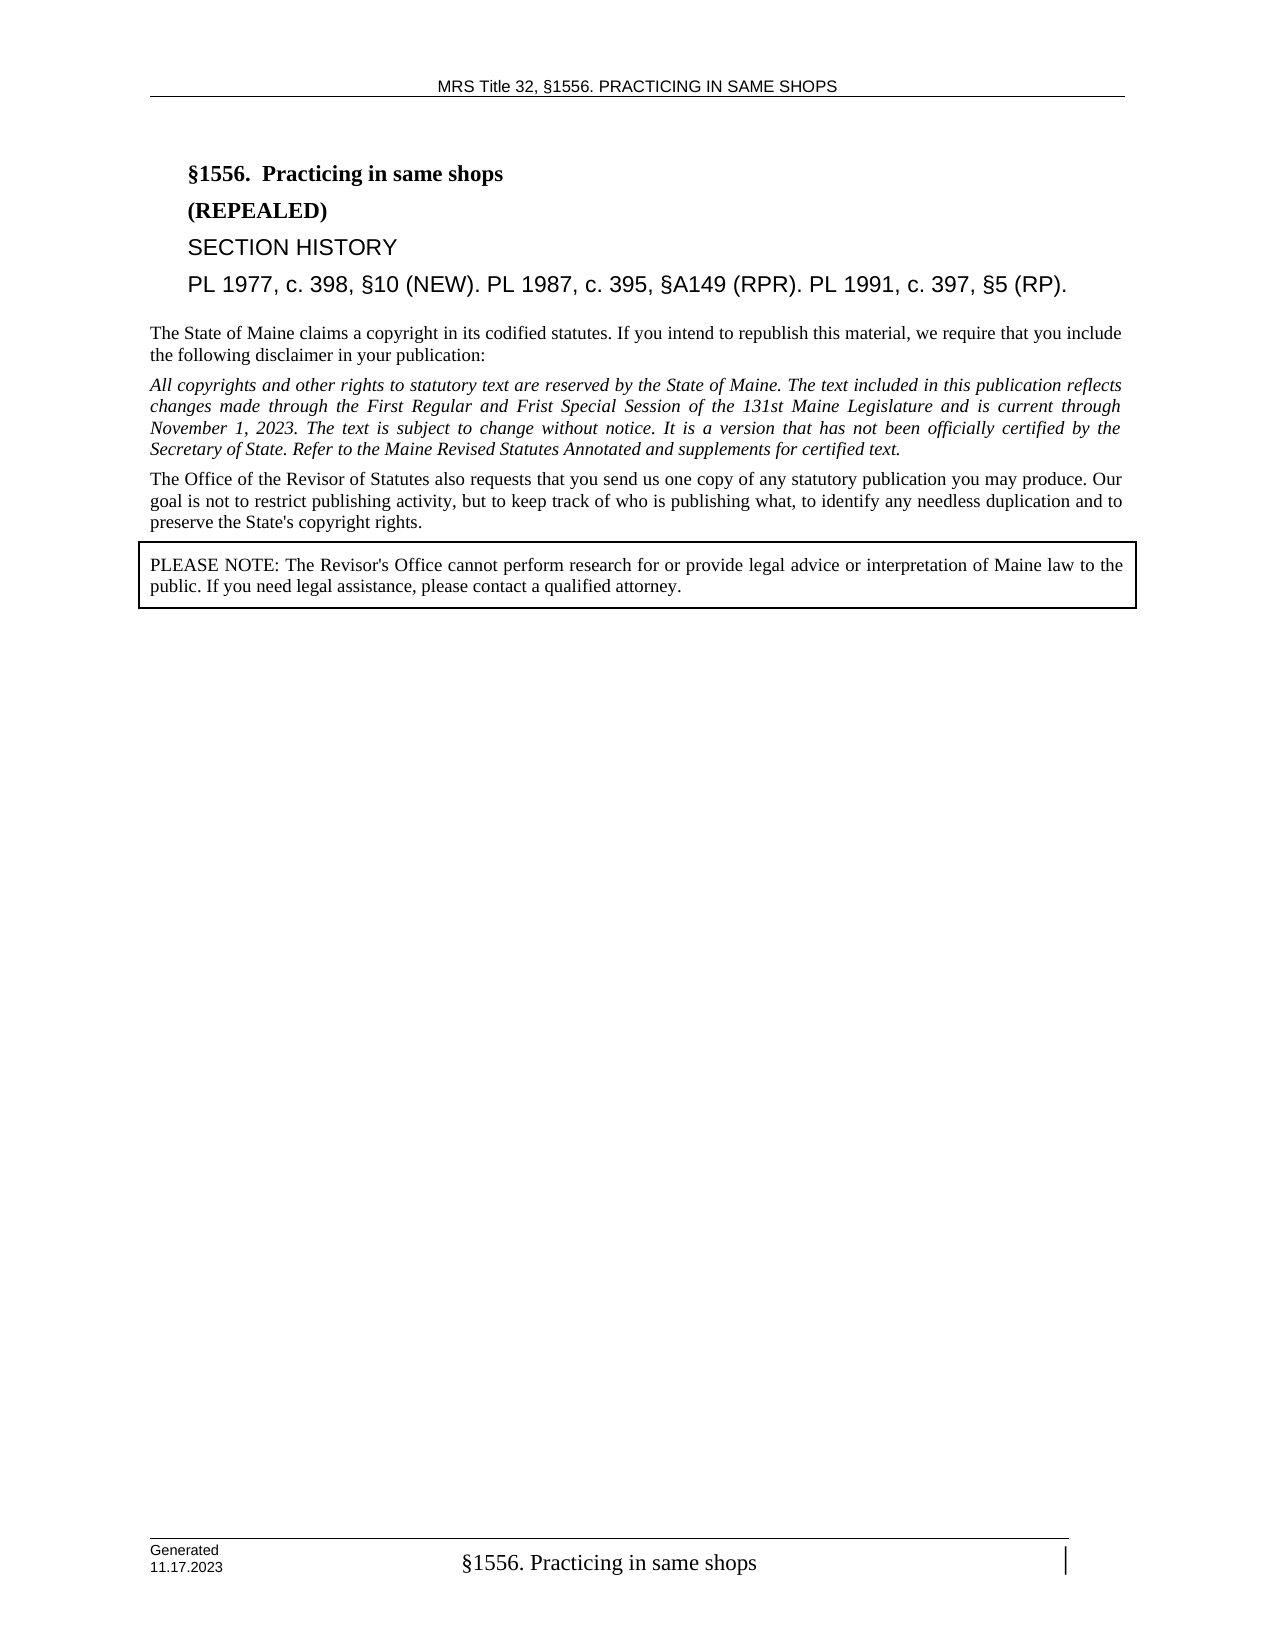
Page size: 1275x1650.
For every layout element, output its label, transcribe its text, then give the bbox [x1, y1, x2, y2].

text The State of Maine claims a copyright in its codified statutes. If you intend to republish this material, we require that you include the following disclaimer in your publication: [150, 322, 1125, 365]
text (REPEALED) [187, 197, 1125, 223]
text The Office of the Revisor of Statutes also requests that you send us one copy of any statutory publication you may produce. Our goal is not to restrict publishing activity, but to keep track of who is publishing what, to identify any needless duplication and to preserve the State's copyright rights. [150, 468, 1125, 533]
text PLEASE NOTE: The Revisor's Office cannot perform research for or provide legal advice or interpretation of Maine law to the public. If you need legal assistance, please contact a qualified attorney. [140, 543, 1135, 607]
text §1556. Practicing in same shops [187, 160, 1125, 187]
text PL 1977, c. 398, §10 (NEW). PL 1987, c. 395, §A149 (RPR). PL 1991, c. 397, §5 (RP). [187, 271, 1125, 297]
text All copyrights and other rights to statutory text are reserved by the State of Maine. The text included in this publication reflects changes made through the First Regular and Frist Special Session of the 131st Maine Legislature and is current through November 1, 2023 . The text is subject to change without notice. It is a version that has not been officially certified by the Secretary of State. Refer to the Maine Revised Statutes Annotated and supplements for certified text. [150, 373, 1125, 460]
text SECTION HISTORY [187, 234, 1125, 260]
